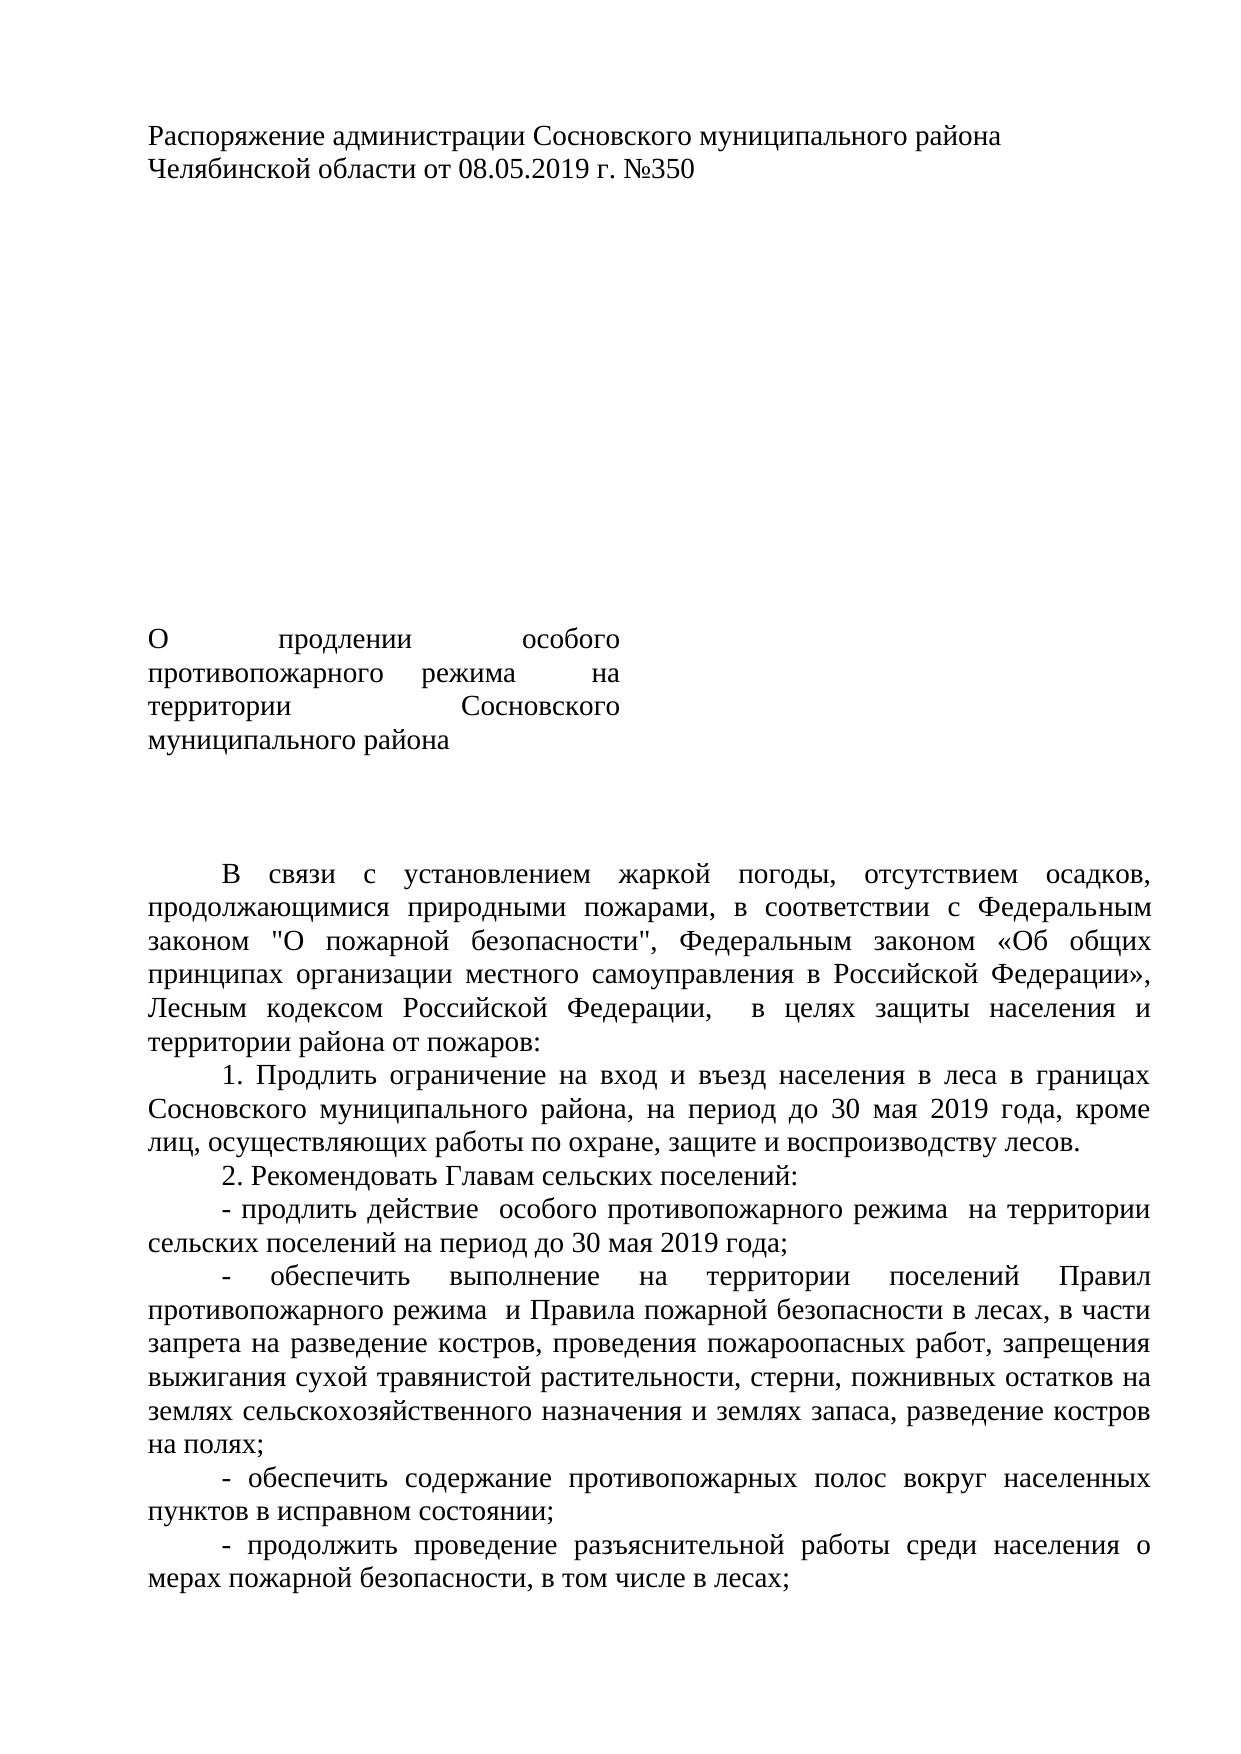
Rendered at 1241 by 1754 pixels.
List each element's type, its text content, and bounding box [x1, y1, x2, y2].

text - продолжить проведение разъяснительной работы среди населения о мерах пожарной безопасности, в том числе в лесах; [148, 1527, 1152, 1594]
text 2. Рекомендовать Главам сельских поселений: [148, 1158, 1152, 1191]
text - обеспечить выполнение на территории поселений Правил противопожарного режима и Правила пожарной безопасности в лесах, в части запрета на разведение костров, проведения пожароопасных работ, запрещения выжигания сухой травянистой растительности, стерни, пожнивных остатков на землях сельскохозяйственного назначения и землях запаса, разведение костров на полях; [148, 1258, 1152, 1460]
text Распоряжение администрации Сосновского муниципального района Челябинской области от 08.05.2019 г. №350 [148, 118, 1152, 185]
text О продлении особого противопожарного режима на территории Сосновского муниципального района [148, 621, 620, 755]
text 1. Продлить ограничение на вход и въезд населения в леса в границах Сосновского муниципального района, на период до 30 мая 2019 года, кроме лиц, осуществляющих работы по охране, защите и воспроизводству лесов. [148, 1057, 1152, 1158]
text - обеспечить содержание противопожарных полос вокруг населенных пунктов в исправном состоянии; [148, 1460, 1152, 1527]
title В связи с установлением жаркой погоды, отсутствием осадков, продолжающимися природными пожарами, в соответствии с Федеральным законом "О пожарной безопасности", Федеральным законом «Об общих принципах организации местного самоуправления в Российской Федерации», Лесным кодексом Российской Федерации, в целях защиты населения и территории района от пожаров: [148, 856, 1152, 1057]
text - продлить действие особого противопожарного режима на территории сельских поселений на период до 30 мая 2019 года; [148, 1191, 1152, 1258]
